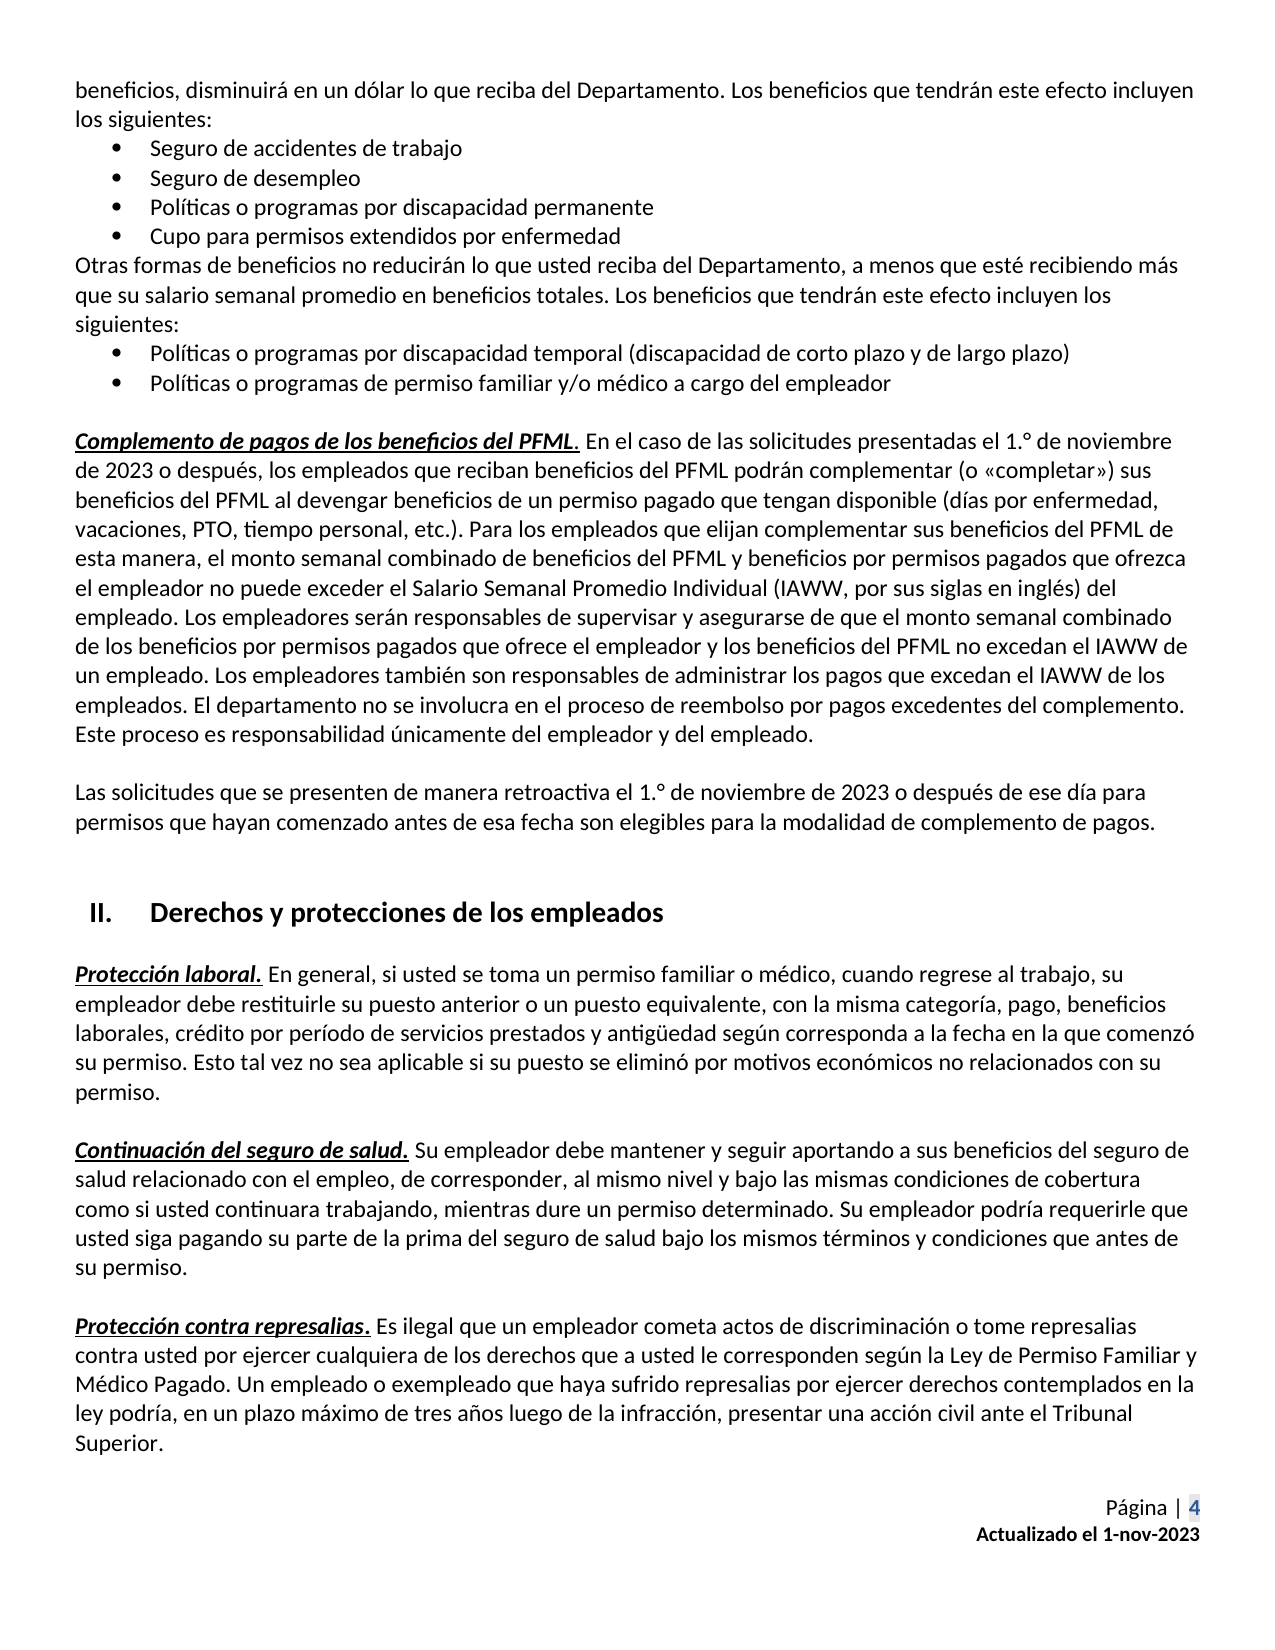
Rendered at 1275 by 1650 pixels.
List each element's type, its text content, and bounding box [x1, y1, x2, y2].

text Otras formas de beneficios no reducirán lo que usted reciba del Departamento, a menos que esté recibiendo más que su salario semanal promedio en beneficios totales. Los beneficios que tendrán este efecto incluyen los siguientes: [75, 251, 1200, 338]
text Protección laboral. En general, si usted se toma un permiso familiar o médico, cuando regrese al trabajo, su empleador debe restituirle su puesto anterior o un puesto equivalente, con la misma categoría, pago, beneficios laborales, crédito por período de servicios prestados y antigüedad según corresponda a la fecha en la que comenzó su permiso. Esto tal vez no sea aplicable si su puesto se eliminó por motivos económicos no relacionados con su permiso. [75, 959, 1200, 1106]
list Políticas o programas de permiso familiar y/o médico a cargo del empleador [112, 368, 1200, 397]
list Políticas o programas por discapacidad temporal (discapacidad de corto plazo y de largo plazo) [112, 338, 1200, 368]
list Seguro de desempleo [112, 163, 1200, 192]
text Continuación del seguro de salud. Su empleador debe mantener y seguir aportando a sus beneficios del seguro de salud relacionado con el empleo, de corresponder, al mismo nivel y bajo las mismas condiciones de cobertura como si usted continuara trabajando, mientras dure un permiso determinado. Su empleador podría requerirle que usted siga pagando su parte de la prima del seguro de salud bajo los mismos términos y condiciones que antes de su permiso. [75, 1135, 1200, 1281]
list Seguro de accidentes de trabajo [112, 133, 1200, 163]
text Protección contra represalias. Es ilegal que un empleador cometa actos de discriminación o tome represalias contra usted por ejercer cualquiera de los derechos que a usted le corresponden según la Ley de Permiso Familiar y Médico Pagado. Un empleado o exempleado que haya sufrido represalias por ejercer derechos contemplados en la ley podría, en un plazo máximo de tres años luego de la infracción, presentar una acción civil ante el Tribunal Superior. [75, 1311, 1200, 1457]
list Derechos y protecciones de los empleados [112, 894, 1200, 930]
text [75, 75, 1200, 133]
text Complemento de pagos de los beneficios del PFML. En el caso de las solicitudes presentadas el 1.° de noviembre de 2023 o después, los empleados que reciban beneficios del PFML podrán complementar (o «completar») sus beneficios del PFML al devengar beneficios de un permiso pagado que tengan disponible (días por enfermedad, vacaciones, PTO, tiempo personal, etc.). Para los empleados que elijan complementar sus beneficios del PFML de esta manera, el monto semanal combinado de beneficios del PFML y beneficios por permisos pagados que ofrezca el empleador no puede exceder el Salario Semanal Promedio Individual (IAWW, por sus siglas en inglés) del empleado. Los empleadores serán responsables de supervisar y asegurarse de que el monto semanal combinado de los beneficios por permisos pagados que ofrece el empleador y los beneficios del PFML no excedan el IAWW de un empleado. Los empleadores también son responsables de administrar los pagos que excedan el IAWW de los empleados. El departamento no se involucra en el proceso de reembolso por pagos excedentes del complemento. Este proceso es responsabilidad únicamente del empleador y del empleado. [75, 426, 1200, 748]
list Políticas o programas por discapacidad permanente [112, 192, 1200, 221]
text Las solicitudes que se presenten de manera retroactiva el 1.° de noviembre de 2023 o después de ese día para permisos que hayan comenzado antes de esa fecha son elegibles para la modalidad de complemento de pagos. [75, 777, 1200, 836]
list Cupo para permisos extendidos por enfermedad [112, 221, 1200, 251]
